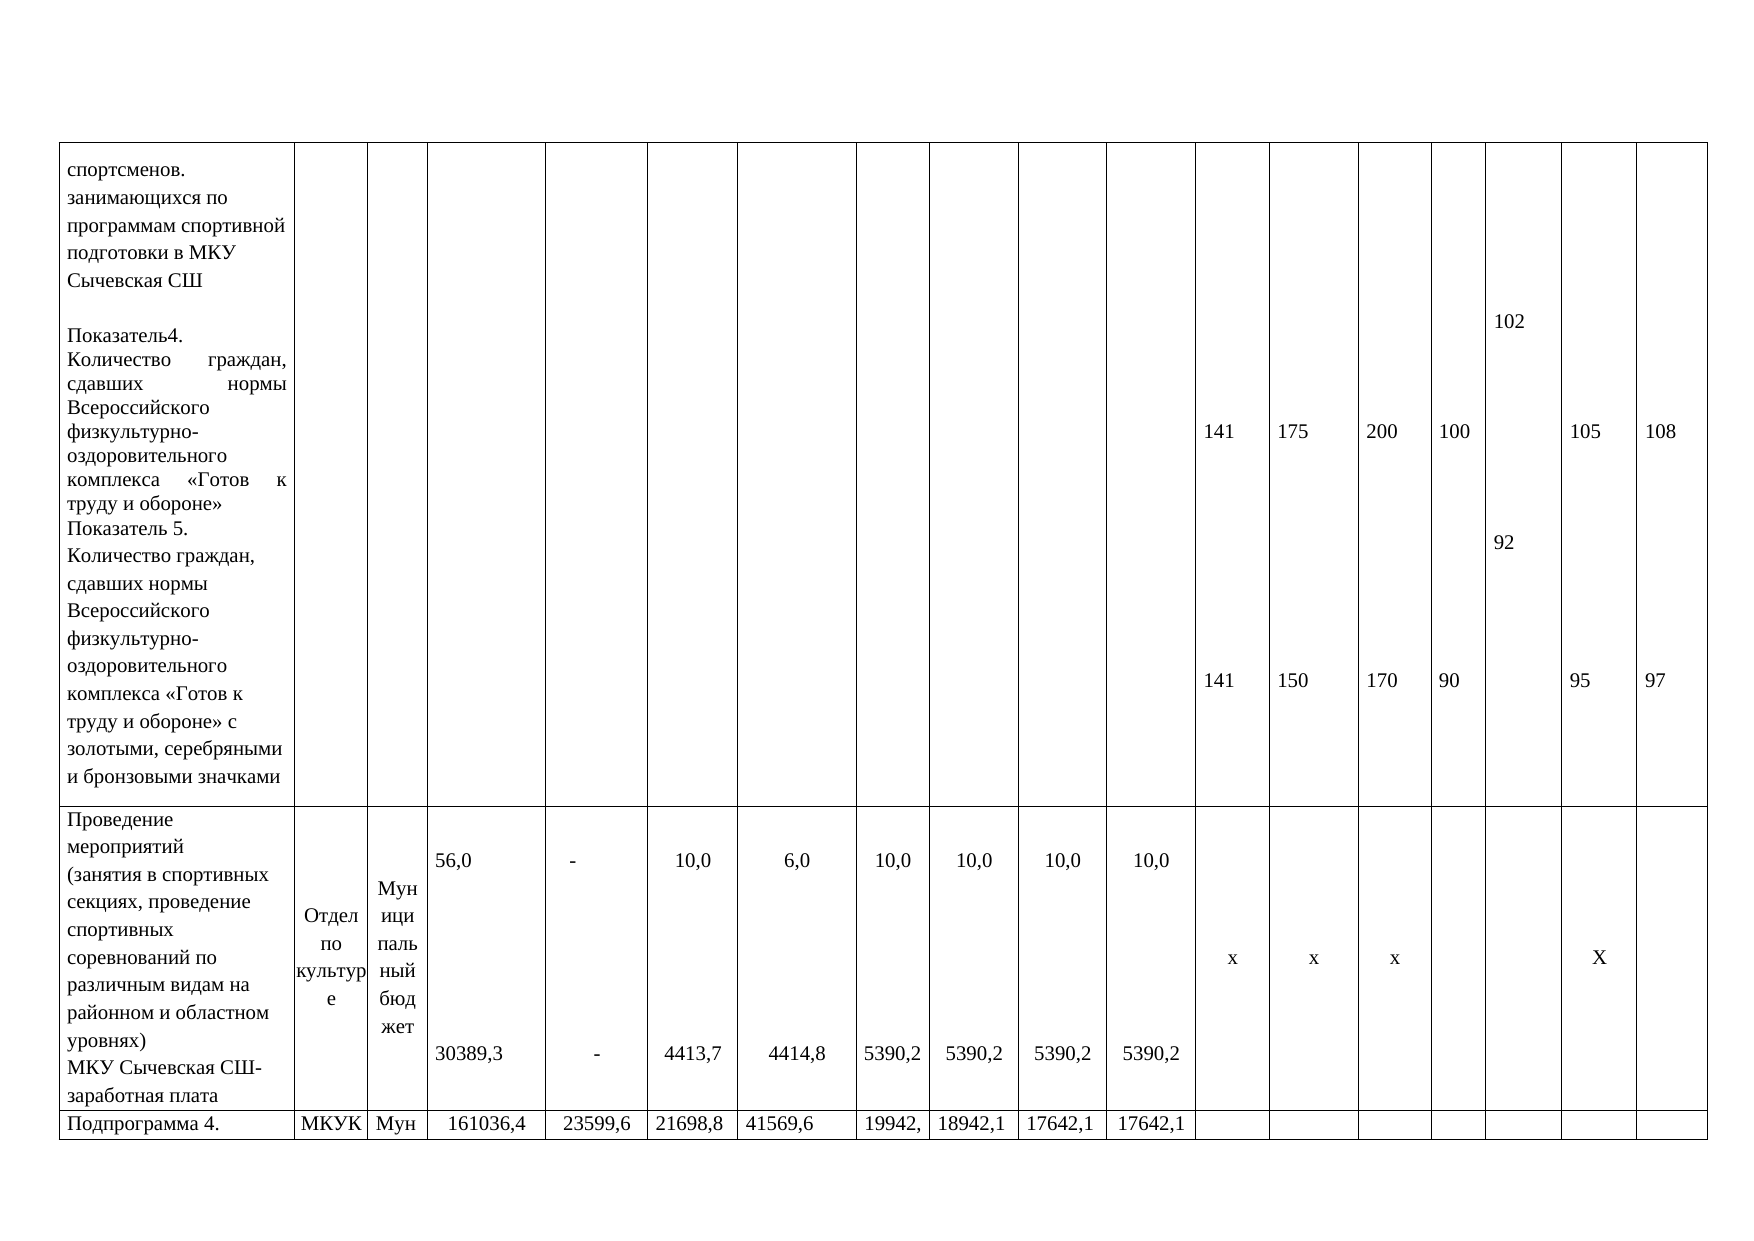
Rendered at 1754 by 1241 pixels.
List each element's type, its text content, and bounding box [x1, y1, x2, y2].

table_cell [1196, 1111, 1269, 1139]
table_cell х [1270, 807, 1358, 1110]
table_cell 18942,1 [930, 1111, 1018, 1139]
table_cell [1637, 1111, 1707, 1139]
table_cell [546, 143, 647, 806]
table_cell [648, 143, 737, 806]
table_cell [1432, 1111, 1485, 1139]
table_cell 194 102 92 [1486, 143, 1561, 806]
table_cell 56,0 30389,3 [428, 807, 545, 1110]
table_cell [60, 1111, 294, 1139]
table_cell 41569,6 [738, 1111, 856, 1139]
table_cell [368, 143, 427, 806]
table_cell 10,0 5390,2 [1019, 807, 1106, 1110]
table_cell 6,0 4414,8 [738, 807, 856, 1110]
table_cell 17642,1 [1019, 1111, 1106, 1139]
table_cell - - [546, 807, 647, 1110]
table_cell Проведение мероприятий (занятия в спортивных секциях, проведение спортивных соревнований по различным видам на районном и областном уровнях) МКУ Сычевская СШ-заработная плата [60, 807, 294, 1110]
table_cell [1107, 143, 1195, 806]
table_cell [295, 1111, 367, 1139]
table_cell 194 100 90 [1432, 143, 1485, 806]
table_cell [857, 143, 929, 806]
table_cell 21698,8 [648, 1111, 737, 1139]
table_cell 10,0 4413,7 [648, 807, 737, 1110]
table_cell х [1196, 807, 1269, 1110]
table_cell 218 108 97 [1637, 143, 1707, 806]
table_cell 161036,4 [428, 1111, 545, 1139]
table_cell [1270, 1111, 1358, 1139]
table_cell 182 200 170 [1359, 143, 1431, 806]
table_cell [930, 143, 1018, 806]
table_cell 206 105 95 [1562, 143, 1636, 806]
table_cell [738, 143, 856, 806]
table_cell 23599,6 [546, 1111, 647, 1139]
table_cell [1359, 1111, 1431, 1139]
table_cell [1637, 807, 1707, 1110]
table_cell [295, 143, 367, 806]
table_cell [1019, 143, 1106, 806]
table_cell [1432, 807, 1485, 1110]
table_cell 19942,1 [857, 1111, 929, 1139]
table_cell Муници пальный бюджет [368, 807, 427, 1110]
table_cell Отдел по культуре [295, 807, 367, 1110]
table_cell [368, 1111, 427, 1139]
table_cell 138 141 141 [1196, 143, 1269, 806]
table_cell [1486, 807, 1561, 1110]
table_cell 10,0 5390,2 [1107, 807, 1195, 1110]
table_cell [60, 143, 294, 806]
table_cell Х [1562, 807, 1636, 1110]
table_cell 170 175 150 [1270, 143, 1358, 806]
table_cell [428, 143, 545, 806]
table_cell 17642,1 [1107, 1111, 1195, 1139]
table_cell 10,0 5390,2 [930, 807, 1018, 1110]
table_cell [1562, 1111, 1636, 1139]
table_cell 10,0 5390,2 [857, 807, 929, 1110]
table_cell [1486, 1111, 1561, 1139]
table_cell х [1359, 807, 1431, 1110]
